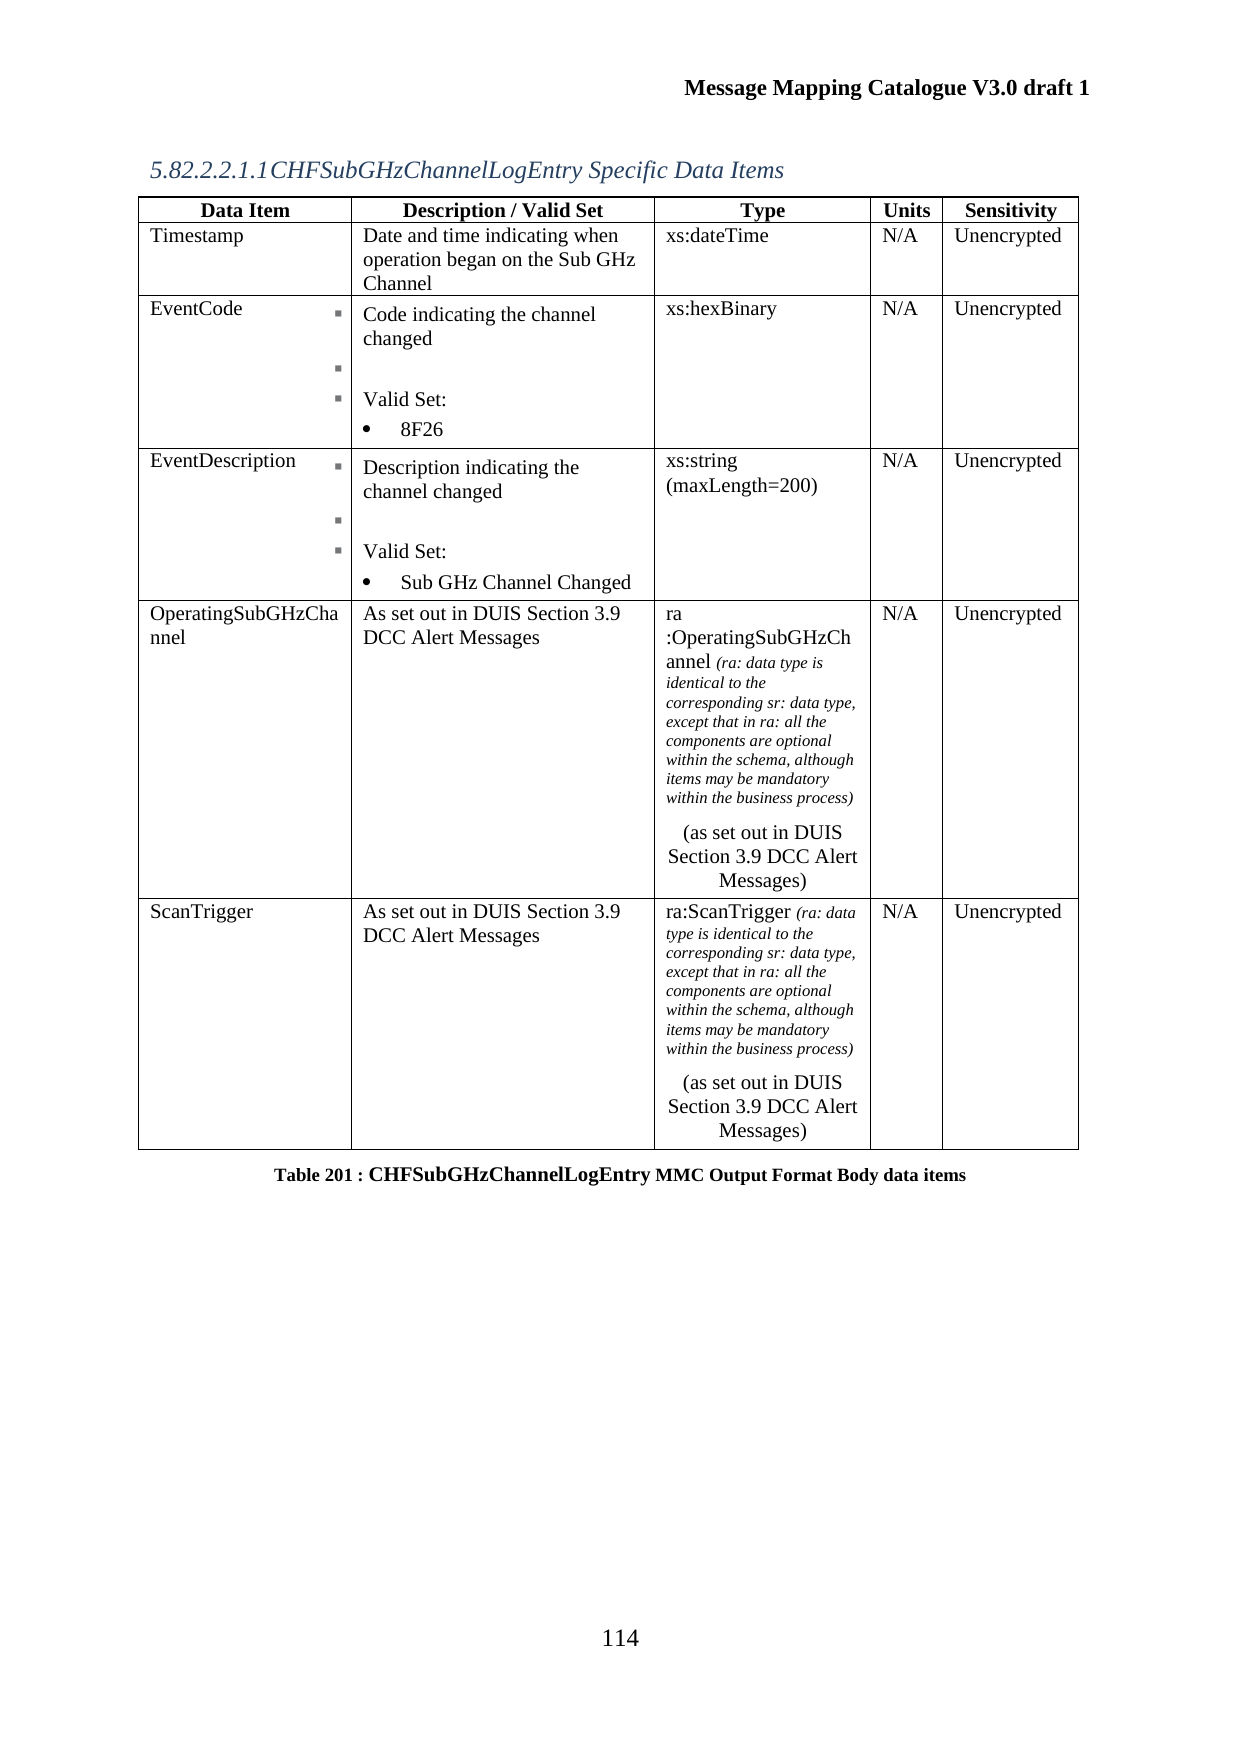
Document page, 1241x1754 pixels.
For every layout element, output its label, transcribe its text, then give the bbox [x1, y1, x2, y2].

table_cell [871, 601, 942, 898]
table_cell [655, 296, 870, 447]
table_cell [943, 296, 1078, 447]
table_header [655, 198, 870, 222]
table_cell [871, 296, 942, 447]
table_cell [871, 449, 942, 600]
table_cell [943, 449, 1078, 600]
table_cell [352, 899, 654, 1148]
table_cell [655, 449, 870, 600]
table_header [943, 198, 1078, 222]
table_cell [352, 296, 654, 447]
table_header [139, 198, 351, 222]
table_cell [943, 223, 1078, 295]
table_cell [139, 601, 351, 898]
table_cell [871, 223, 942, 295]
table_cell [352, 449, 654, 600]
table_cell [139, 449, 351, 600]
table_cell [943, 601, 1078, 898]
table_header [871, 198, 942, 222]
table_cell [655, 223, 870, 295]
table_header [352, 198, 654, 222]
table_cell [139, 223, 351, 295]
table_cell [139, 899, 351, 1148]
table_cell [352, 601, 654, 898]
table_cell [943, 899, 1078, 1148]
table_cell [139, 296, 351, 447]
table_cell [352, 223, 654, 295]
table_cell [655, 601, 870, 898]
subtitle CHFSubGHzChannelLogEntry Specific Data Items [150, 155, 1090, 184]
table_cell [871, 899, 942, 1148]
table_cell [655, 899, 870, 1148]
